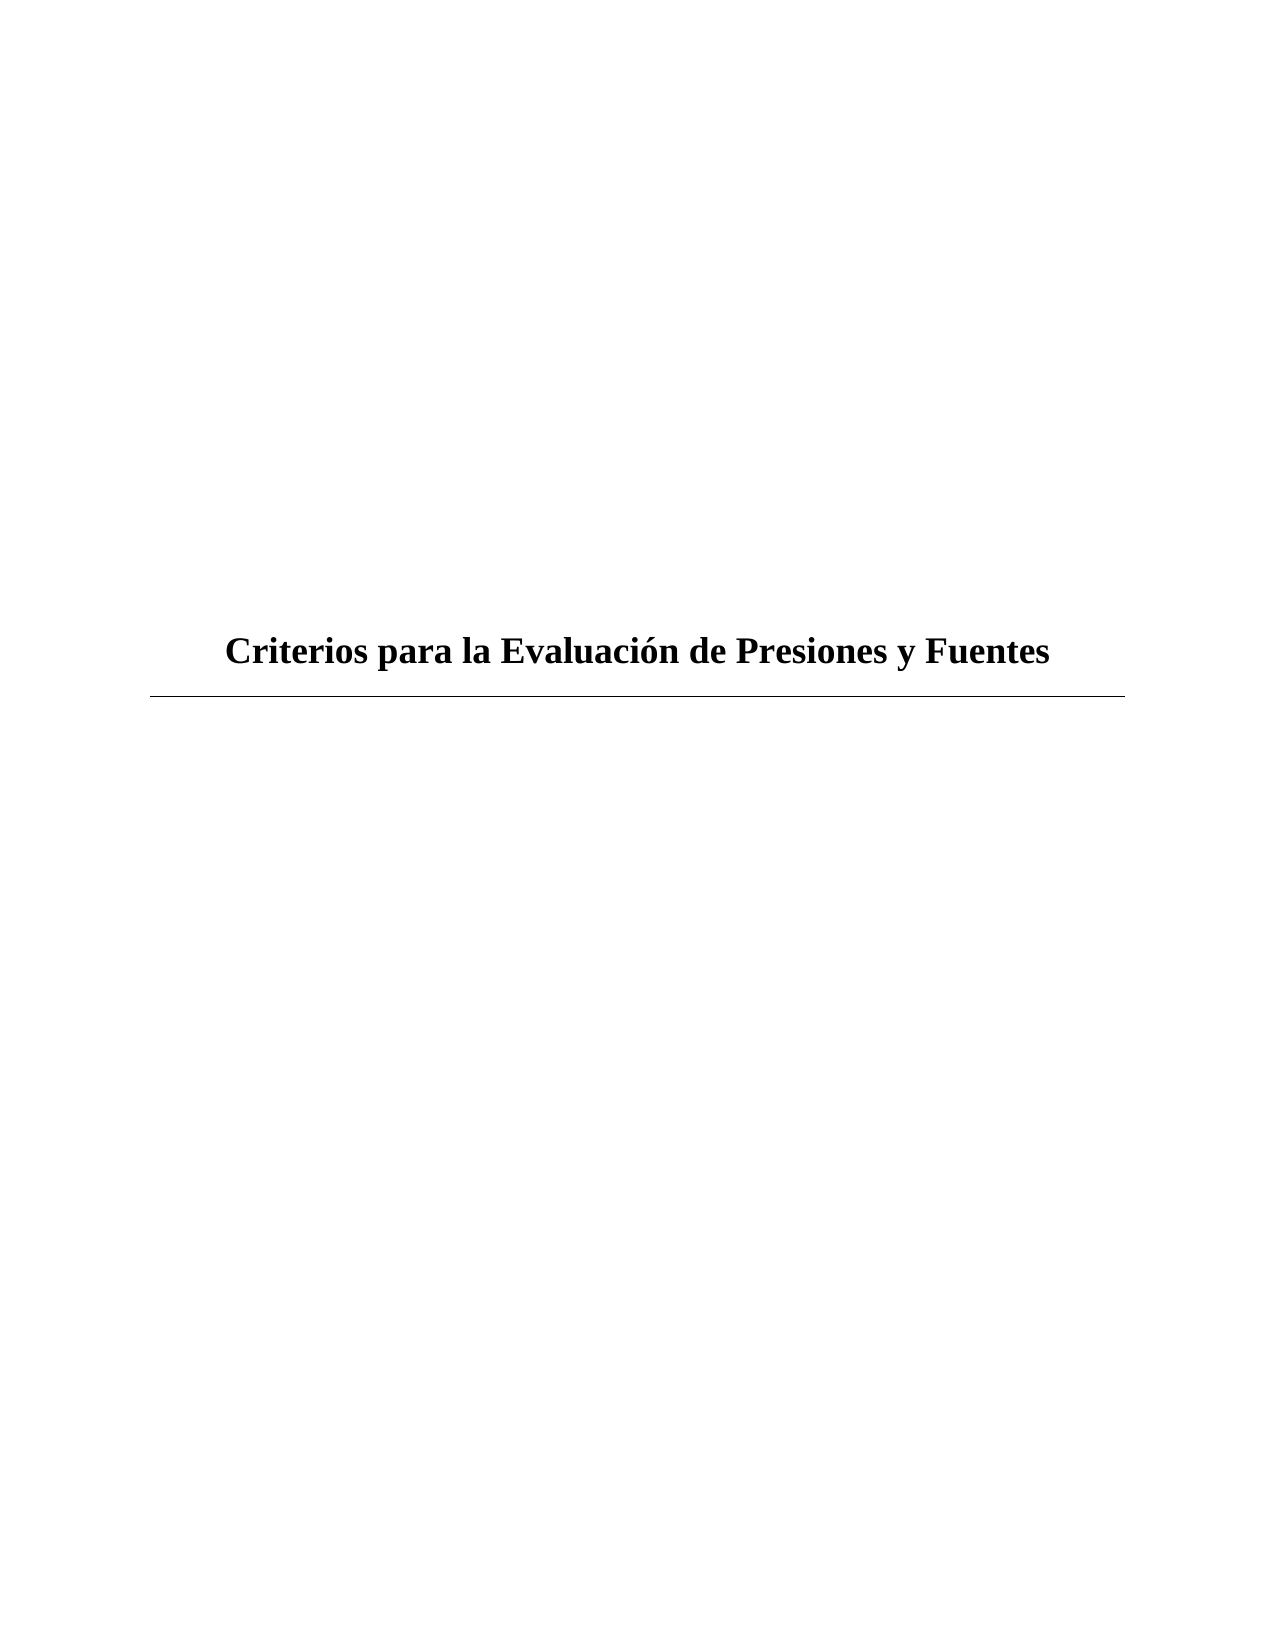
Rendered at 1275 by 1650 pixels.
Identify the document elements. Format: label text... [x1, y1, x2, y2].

text Criterios para la Evaluación de Presiones y Fuentes [150, 628, 1125, 696]
